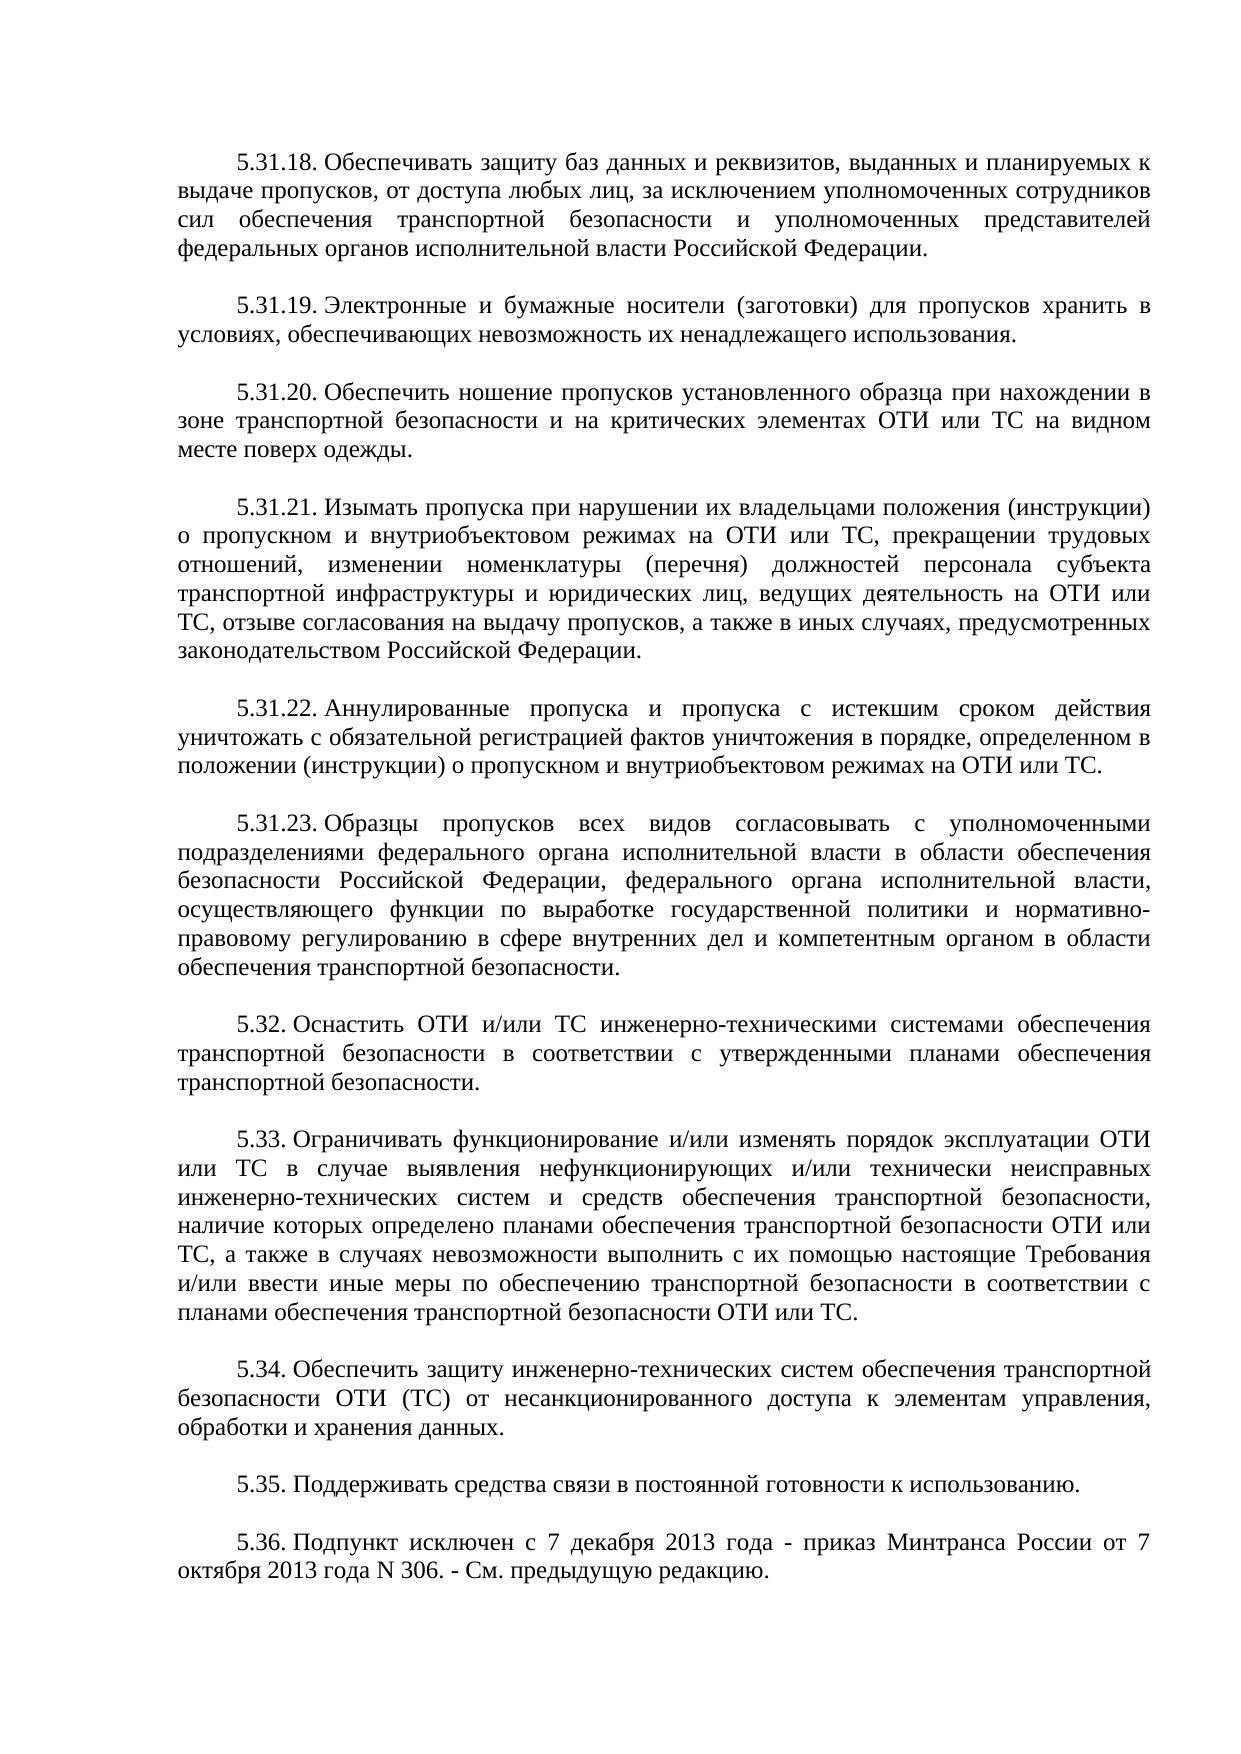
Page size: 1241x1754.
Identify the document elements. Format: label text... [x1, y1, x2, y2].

text 5.31.19. Электронные и бумажные носители (заготовки) для пропусков хранить в условиях, обеспечивающих невозможность их ненадлежащего использования. [177, 291, 1152, 348]
text 5.31.20. Обеспечить ношение пропусков установленного образца при нахождении в зоне транспортной безопасности и на критических элементах ОТИ или ТС на видном месте поверх одежды. [177, 377, 1152, 463]
text 5.33. Ограничивать функционирование и/или изменять порядок эксплуатации ОТИ или ТС в случае выявления нефункционирующих и/или технически неисправных инженерно-технических систем и средств обеспечения транспортной безопасности, наличие которых определено планами обеспечения транспортной безопасности ОТИ или ТС, а также в случаях невозможности выполнить с их помощью настоящие Требования и/или ввести иные меры по обеспечению транспортной безопасности в соответствии с планами обеспечения транспортной безопасности ОТИ или ТС. [177, 1124, 1152, 1326]
text 5.31.22. Аннулированные пропуска и пропуска с истекшим сроком действия уничтожать с обязательной регистрацией фактов уничтожения в порядке, определенном в положении (инструкции) о пропускном и внутриобъектовом режимах на ОТИ или ТС. [177, 693, 1152, 779]
text 5.36. Подпункт исключен с 7 декабря 2013 года - приказ Минтранса России от 7 октября 2013 года N 306. - См. предыдущую редакцию. [177, 1527, 1152, 1584]
text 5.34. Обеспечить защиту инженерно-технических систем обеспечения транспортной безопасности ОТИ (ТС) от несанкционированного доступа к элементам управления, обработки и хранения данных. [177, 1354, 1152, 1441]
text 5.31.23. Образцы пропусков всех видов согласовывать с уполномоченными подразделениями федерального органа исполнительной власти в области обеспечения безопасности Российской Федерации, федерального органа исполнительной власти, осуществляющего функции по выработке государственной политики и нормативно-правовому регулированию в сфере внутренних дел и компетентным органом в области обеспечения транспортной безопасности. [177, 808, 1152, 981]
text 5.32. Оснастить ОТИ и/или ТС инженерно-техническими системами обеспечения транспортной безопасности в соответствии с утвержденными планами обеспечения транспортной безопасности. [177, 1009, 1152, 1096]
text 5.31.18. Обеспечивать защиту баз данных и реквизитов, выданных и планируемых к выдаче пропусков, от доступа любых лиц, за исключением уполномоченных сотрудников сил обеспечения транспортной безопасности и уполномоченных представителей федеральных органов исполнительной власти Российской Федерации. [177, 147, 1152, 262]
text 5.31.21. Изымать пропуска при нарушении их владельцами положения (инструкции) о пропускном и внутриобъектовом режимах на ОТИ или ТС, прекращении трудовых отношений, изменении номенклатуры (перечня) должностей персонала субъекта транспортной инфраструктуры и юридических лиц, ведущих деятельность на ОТИ или ТС, отзыве согласования на выдачу пропусков, а также в иных случаях, предусмотренных законодательством Российской Федерации. [177, 492, 1152, 664]
text 5.35. Поддерживать средства связи в постоянной готовности к использованию. [177, 1469, 1152, 1498]
